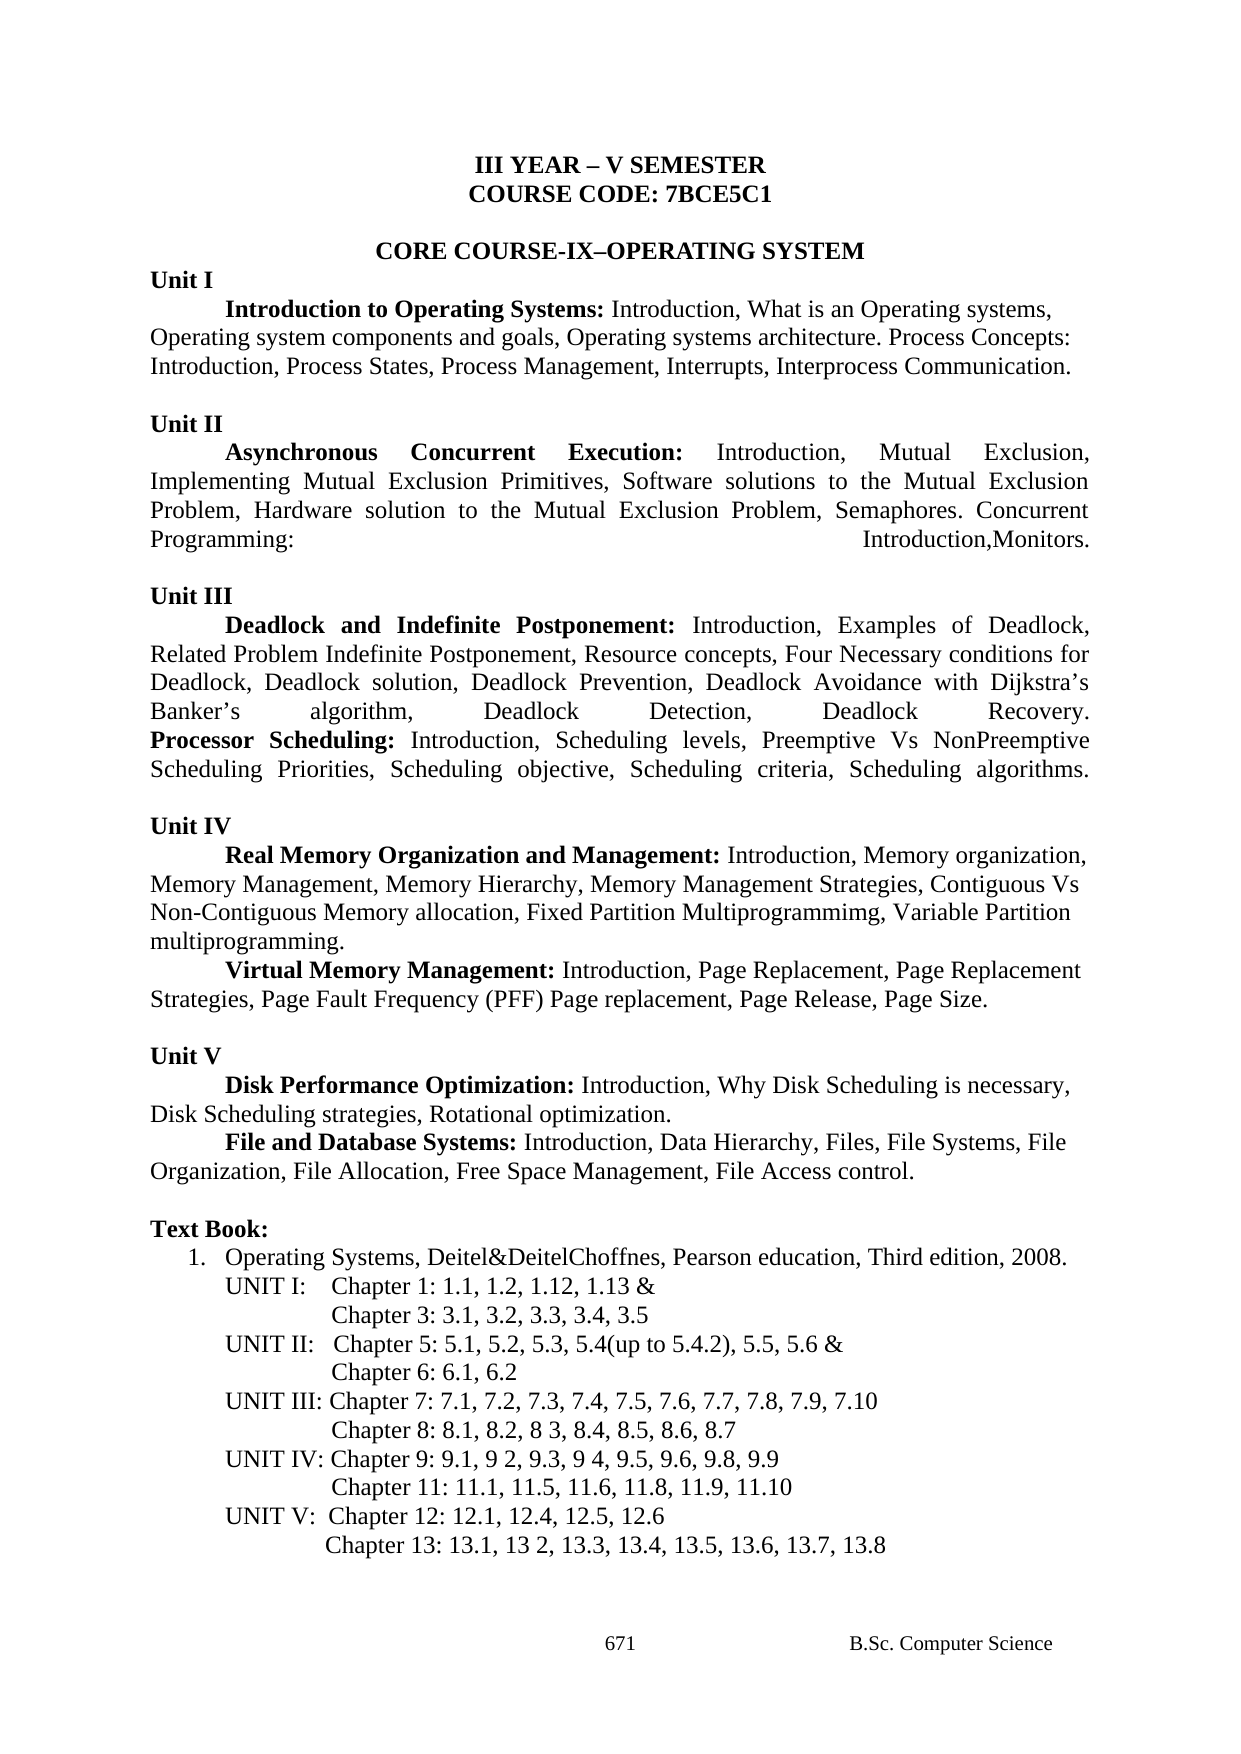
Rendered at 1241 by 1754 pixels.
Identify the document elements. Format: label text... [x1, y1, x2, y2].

text Chapter 13: 13.1, 13 2, 13.3, 13.4, 13.5, 13.6, 13.7, 13.8 [225, 1530, 1090, 1587]
text UNIT IV: Chapter 9: 9.1, 9 2, 9.3, 9 4, 9.5, 9.6, 9.8, 9.9 [150, 1444, 1090, 1472]
list Operating Systems, Deitel&DeitelChoffnes, Pearson education, Third edition, 2008. UNIT I: Chapter 1: 1.1, 1.2, 1.12, 1.13 & [187, 1242, 1090, 1300]
text Deadlock and Indefinite Postponement: Introduction, Examples of Deadlock, Related Problem Indefinite Postponement, Resource concepts, Four Necessary conditions for Deadlock, Deadlock solution, Deadlock Prevention, Deadlock Avoidance with Dijkstra’s Banker’s algorithm, Deadlock Detection, Deadlock Recovery. Processor Scheduling: Introduction, Scheduling levels, Preemptive Vs NonPreemptive Scheduling Priorities, Scheduling objective, Scheduling criteria, Scheduling algorithms. [150, 610, 1090, 811]
text III YEAR – V SEMESTER [150, 150, 1090, 179]
text UNIT V: Chapter 12: 12.1, 12.4, 12.5, 12.6 [150, 1501, 1090, 1530]
text Disk Performance Optimization: Introduction, Why Disk Scheduling is necessary, Disk Scheduling strategies, Rotational optimization. File and Database Systems: Introduction, Data Hierarchy, Files, File Systems, File Organization, File Allocation, Free Space Management, File Access control. [150, 1070, 1090, 1214]
text Unit II [150, 409, 1090, 437]
text UNIT III: Chapter 7: 7.1, 7.2, 7.3, 7.4, 7.5, 7.6, 7.7, 7.8, 7.9, 7.10 [225, 1386, 1090, 1415]
text Unit I [150, 265, 1090, 294]
text Unit V [150, 1041, 1090, 1070]
text Chapter 8: 8.1, 8.2, 8 3, 8.4, 8.5, 8.6, 8.7 [300, 1415, 1090, 1444]
text Unit IV [150, 811, 1090, 840]
text Chapter 3: 3.1, 3.2, 3.3, 3.4, 3.5 [225, 1300, 1090, 1329]
text Text Book: [150, 1214, 1090, 1242]
text UNIT II: Chapter 5: 5.1, 5.2, 5.3, 5.4(up to 5.4.2), 5.5, 5.6 & [225, 1329, 1090, 1357]
text Chapter 6: 6.1, 6.2 [225, 1357, 1090, 1386]
text Asynchronous Concurrent Execution: Introduction, Mutual Exclusion, Implementing Mutual Exclusion Primitives, Software solutions to the Mutual Exclusion Problem, Hardware solution to the Mutual Exclusion Problem, Semaphores. Concurrent Programming: Introduction,Monitors. [150, 437, 1090, 581]
subtitle CORE COURSE-IX–OPERATING SYSTEM [150, 236, 1090, 265]
text Chapter 11: 11.1, 11.5, 11.6, 11.8, 11.9, 11.10 [300, 1472, 1090, 1501]
text Unit III [150, 581, 1090, 610]
text COURSE CODE: 7BCE5C1 [150, 179, 1090, 207]
text Real Memory Organization and Management: Introduction, Memory organization, Memory Management, Memory Hierarchy, Memory Management Strategies, Contiguous Vs Non-Contiguous Memory allocation, Fixed Partition Multiprogrammimg, Variable Partition multiprogramming. Virtual Memory Management: Introduction, Page Replacement, Page Replacement Strategies, Page Fault Frequency (PFF) Page replacement, Page Release, Page Size. [150, 840, 1090, 1041]
text Introduction to Operating Systems: Introduction, What is an Operating systems, Operating system components and goals, Operating systems architecture. Process Concepts: Introduction, Process States, Process Management, Interrupts, Interprocess Communication. [150, 294, 1090, 409]
